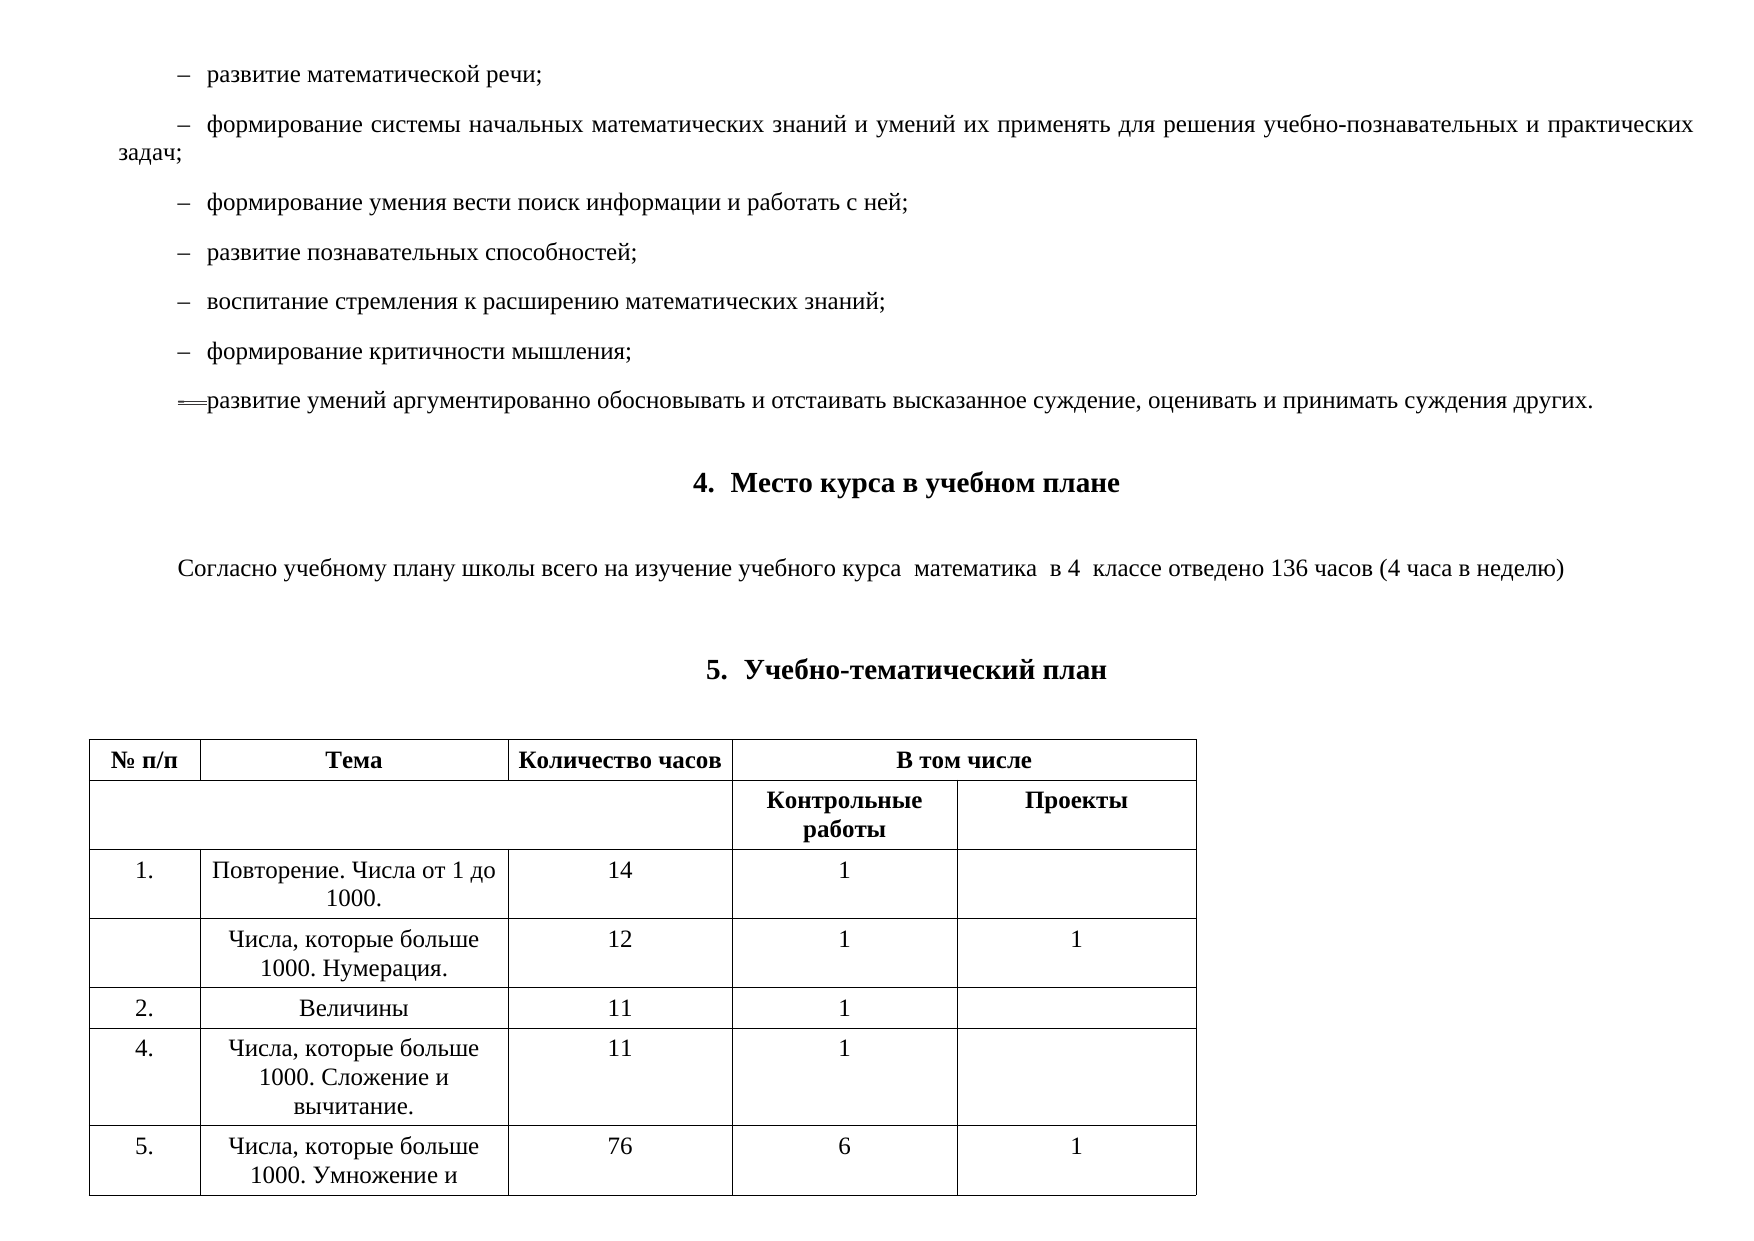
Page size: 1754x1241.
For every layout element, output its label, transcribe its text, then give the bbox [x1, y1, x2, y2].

table_cell 6 [733, 1126, 957, 1194]
table_header Количество часов [509, 740, 732, 779]
table_cell 1 [958, 919, 1196, 987]
text – формирование умения вести поиск информации и работать с ней; [118, 187, 1695, 216]
table_cell 11 [509, 988, 732, 1027]
table_cell [958, 850, 1196, 918]
table_cell Проекты [958, 781, 1196, 849]
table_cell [201, 1126, 508, 1194]
table_cell 1. [90, 850, 200, 918]
text – формирование критичности мышления; [118, 336, 1695, 364]
table_cell [90, 919, 200, 987]
list Место курса в учебном плане [118, 465, 1695, 499]
table_cell 14 [509, 850, 732, 918]
table_cell Контрольные работы [733, 781, 957, 849]
table_cell Величины [201, 988, 508, 1027]
table_cell 1 [733, 988, 957, 1027]
table_header В том числе [733, 740, 1196, 779]
table_cell Числа, которые больше 1000. Нумерация. [201, 919, 508, 987]
table_cell 12 [509, 919, 732, 987]
text – формирование системы начальных математических знаний и умений их применять для решения учебно-познавательных и практических задач; [118, 109, 1695, 166]
table_cell 1 [958, 1126, 1196, 1194]
table_cell 5. [90, 1126, 200, 1194]
table_cell Повторение. Числа от 1 до 1000. [201, 850, 508, 918]
table_cell 1 [733, 850, 957, 918]
table_cell [958, 1029, 1196, 1125]
table_cell 4. [90, 1029, 200, 1125]
text – развитие математической речи; [118, 59, 1695, 88]
table_cell [958, 988, 1196, 1027]
table_cell 2. [90, 988, 200, 1027]
list развитие умений аргументированно обосновывать и отстаивать высказанное суждение, оценивать и принимать суждения других. [118, 385, 1695, 414]
table_cell [90, 781, 732, 849]
table_header Тема [201, 740, 508, 779]
table_cell 1 [733, 1029, 957, 1125]
table_header № п/п [90, 740, 200, 779]
table_cell 11 [509, 1029, 732, 1125]
table_cell Числа, которые больше 1000. Сложение и вычитание. [201, 1029, 508, 1125]
table_cell 76 [509, 1126, 732, 1194]
list Учебно-тематический план [118, 652, 1695, 685]
table_cell 1 [733, 919, 957, 987]
text Согласно учебному плану школы всего на изучение учебного курса математика в 4 классе отведено 136 часов (4 часа в неделю) [118, 553, 1695, 582]
text – воспитание стремления к расширению математических знаний; [118, 286, 1695, 315]
text – развитие познавательных способностей; [118, 237, 1695, 265]
